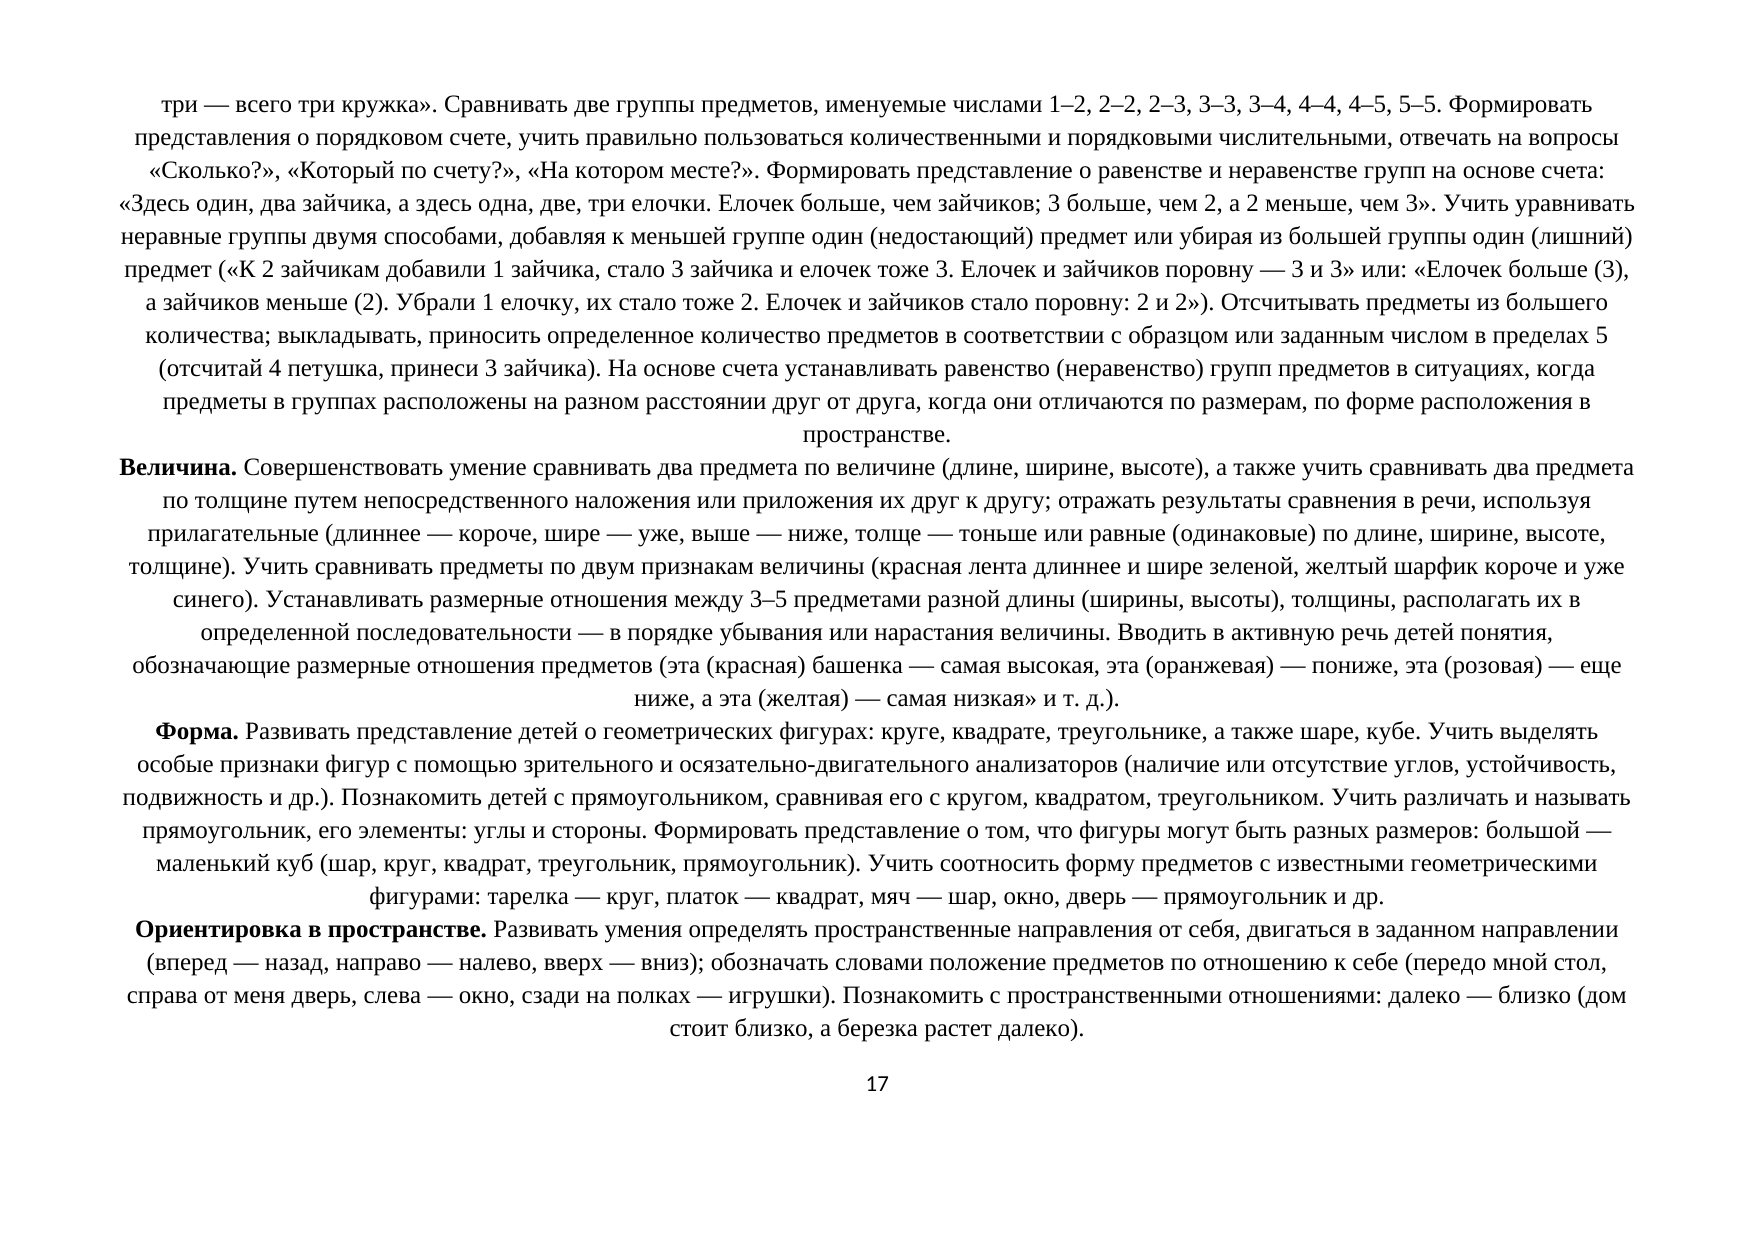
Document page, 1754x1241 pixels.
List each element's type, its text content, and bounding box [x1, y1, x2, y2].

text Форма. Развивать представление детей о геометрических фигурах: круге, квадрате, треугольнике, а также шаре, кубе. Учить выделять особые признаки фигур с помощью зрительного и осязательно-двигательного анализаторов (наличие или отсутствие углов, устойчивость, подвижность и др.). Познакомить детей с прямоугольником, сравнивая его с кругом, квадратом, треугольником. Учить различать и называть прямоугольник, его элементы: углы и стороны. Формировать представление о том, что фигуры могут быть разных размеров: большой — маленький куб (шар, круг, квадрат, треугольник, прямоугольник). Учить соотносить форму предметов с известными геометрическими фигурами: тарелка — круг, платок — квадрат, мяч — шар, окно, дверь — прямоугольник и др. [118, 716, 1636, 910]
text Величина. Совершенствовать умение сравнивать два предмета по величине (длине, ширине, высоте), а также учить сравнивать два предмета по толщине путем непосредственного наложения или приложения их друг к другу; отражать результаты сравнения в речи, используя прилагательные (длиннее — короче, шире — уже, выше — ниже, толще — тоньше или равные (одинаковые) по длине, ширине, высоте, толщине). Учить сравнивать предметы по двум признакам величины (красная лента длиннее и шире зеленой, желтый шарфик короче и уже синего). Устанавливать размерные отношения между 3–5 предметами разной длины (ширины, высоты), толщины, располагать их в определенной последовательности — в порядке убывания или нарастания величины. Вводить в активную речь детей понятия, обозначающие размерные отношения предметов (эта (красная) башенка — самая высокая, эта (оранжевая) — пониже, эта (розовая) — еще ниже, а эта (желтая) — самая низкая» и т. д.). [118, 452, 1636, 712]
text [118, 89, 1636, 448]
text Ориентировка в пространстве. Развивать умения определять пространственные направления от себя, двигаться в заданном направлении (вперед — назад, направо — налево, вверх — вниз); обозначать словами положение предметов по отношению к себе (передо мной стол, справа от меня дверь, слева — окно, сзади на полках — игрушки). Познакомить с пространственными отношениями: далеко — близко (дом стоит близко, а березка растет далеко). [118, 914, 1636, 1042]
